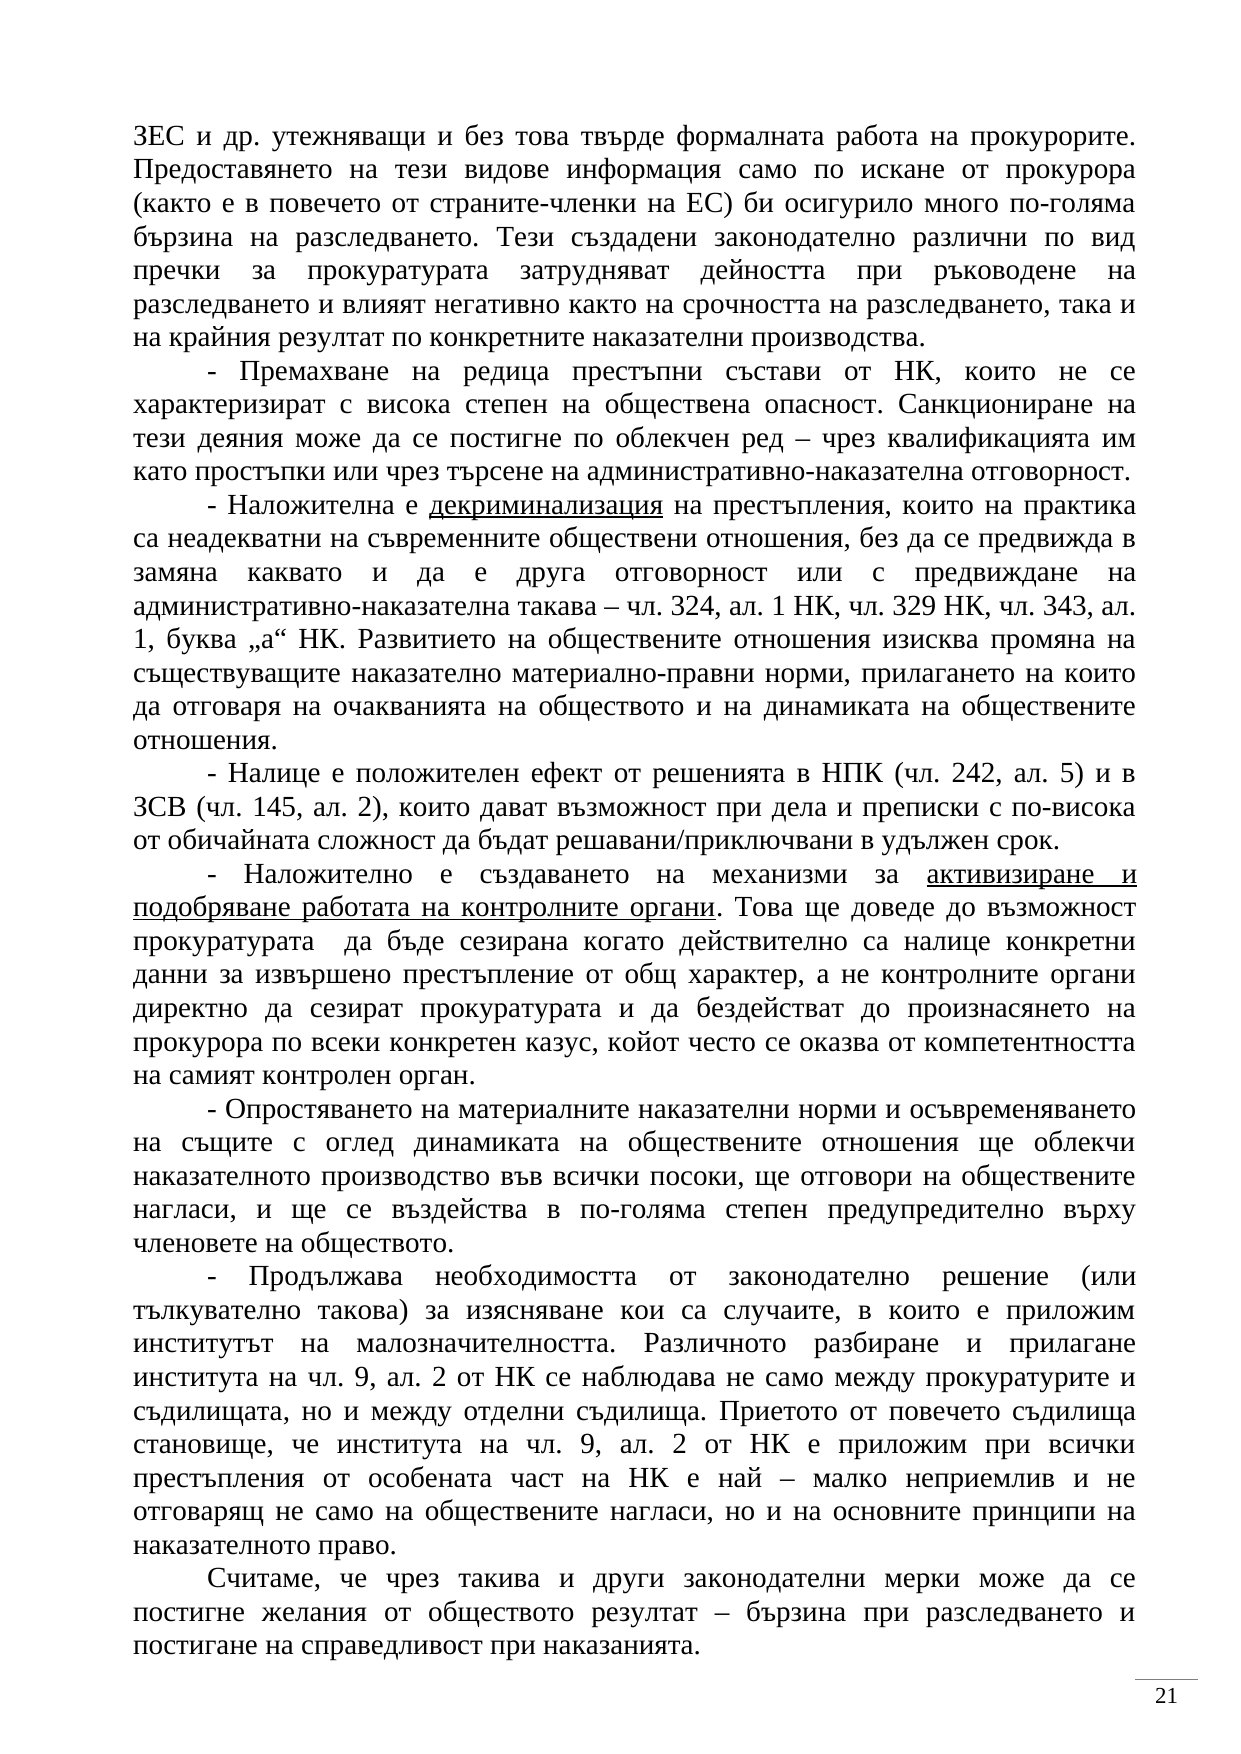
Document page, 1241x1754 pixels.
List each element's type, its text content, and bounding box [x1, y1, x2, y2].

text - Наложително е създаването на механизми за активизиране и подобряване работата на контролните органи. Това ще доведе до възможност прокуратурата да бъде сезирана когато действително са налице конкретни данни за извършено престъпление от общ характер, а не контролните органи директно да сезират прокуратурата и да бездействат до произнасянето на прокурора по всеки конкретен казус, койот често се оказва от компетентността на самият контролен орган. [133, 856, 1137, 1091]
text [133, 118, 1137, 353]
text - Налице е положителен ефект от решенията в НПК (чл. 242, ал. 5) и в ЗСВ (чл. 145, ал. 2), които дават възможност при дела и преписки с по-висока от обичайната сложност да бъдат решавани/приключвани в удължен срок. [133, 755, 1137, 856]
text - Наложителна е декриминализация на престъпления, които на практика са неадекватни на съвременните обществени отношения, без да се предвижда в замяна каквато и да е друга отговорност или с предвиждане на административно-наказателна такава – чл. 324, ал. 1 НК, чл. 329 НК, чл. 343, ал. 1, буква „а“ НК. Развитието на обществените отношения изисква промяна на съществуващите наказателно материално-правни норми, прилагането на които да отговаря на очакванията на обществото и на динамиката на обществените отношения. [133, 487, 1137, 755]
text - Опростяването на материалните наказателни норми и осъвременяването на същите с оглед динамиката на обществените отношения ще облекчи наказателното производство във всички посоки, ще отговори на обществените нагласи, и ще се въздейства в по-голяма степен предупредително върху членовете на обществото. [133, 1091, 1137, 1258]
text - Продължава необходимостта от законодателно решение (или тълкувателно такова) за изясняване кои са случаите, в които е приложим институтът на малозначителността. Различното разбиране и прилагане института на чл. 9, ал. 2 от НК се наблюдава не само между прокуратурите и съдилищата, но и между отделни съдилища. Приетото от повечето съдилища становище, че института на чл. 9, ал. 2 от НК е приложим при всички престъпления от особената част на НК е най – малко неприемлив и не отговарящ не само на обществените нагласи, но и на основните принципи на наказателното право. [133, 1258, 1137, 1560]
text - Премахване на редица престъпни състави от НК, които не се характеризират с висока степен на обществена опасност. Санкциониране на тези деяния може да се постигне по облекчен ред – чрез квалификацията им като простъпки или чрез търсене на административно-наказателна отговорност. [133, 353, 1137, 487]
text Считаме, че чрез такива и други законодателни мерки може да се постигне желания от обществото резултат – бързина при разследването и постигане на справедливост при наказанията. [133, 1560, 1137, 1661]
